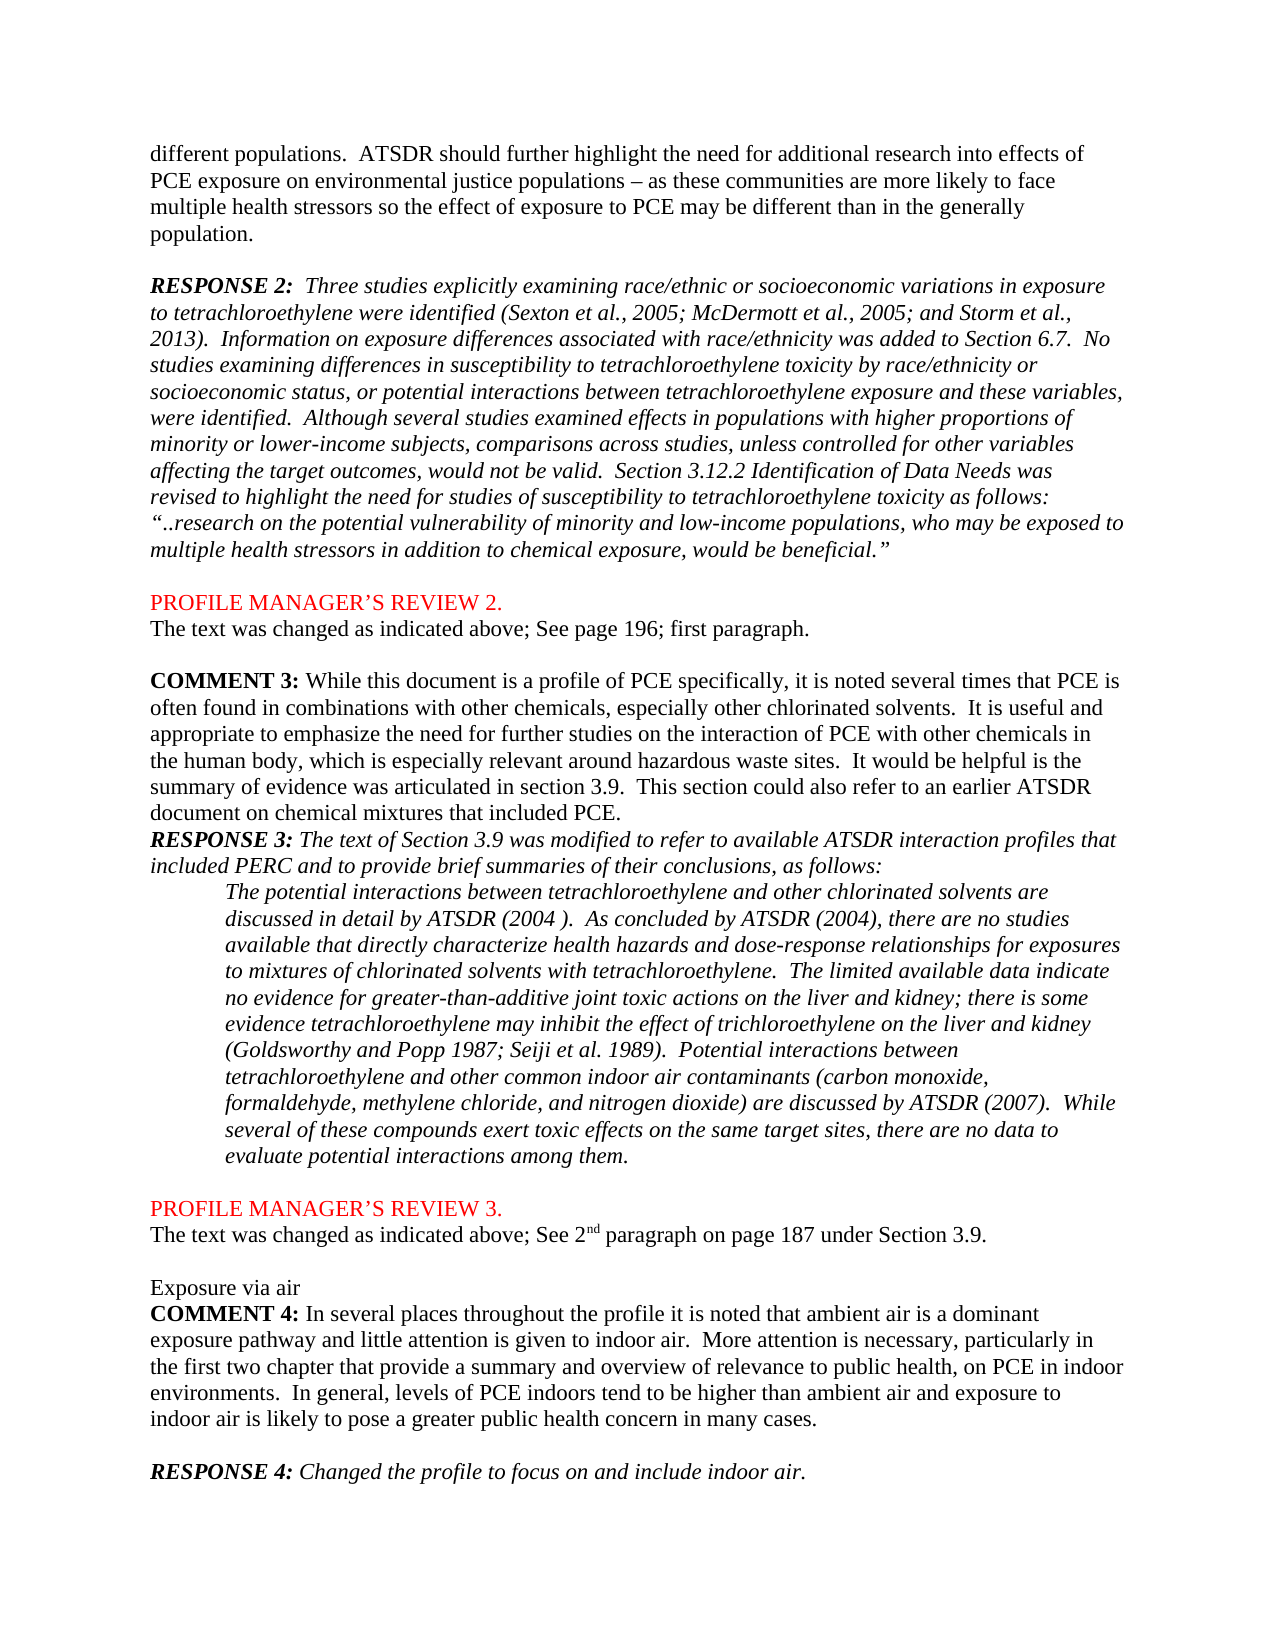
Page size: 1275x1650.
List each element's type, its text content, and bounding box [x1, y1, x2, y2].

text RESPONSE 4: Changed the profile to focus on and include indoor air. [150, 1458, 1125, 1484]
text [150, 141, 1125, 246]
text COMMENT 4: In several places throughout the profile it is noted that ambient air is a dominant exposure pathway and little attention is given to indoor air. More attention is necessary, particularly in the first two chapter that provide a summary and overview of relevance to public health, on PCE in indoor environments. In general, levels of PCE indoors tend to be higher than ambient air and exposure to indoor air is likely to pose a greater public health concern in many cases. [150, 1300, 1125, 1432]
text PROFILE MANAGER’S REVIEW 3. [150, 1195, 1125, 1221]
text The text was changed as indicated above; See page 196; first paragraph. [150, 615, 1125, 641]
text The text was changed as indicated above; See 2nd paragraph on page 187 under Section 3.9. [150, 1221, 1125, 1247]
text RESPONSE 3: The text of Section 3.9 was modified to refer to available ATSDR interaction profiles that included PERC and to provide brief summaries of their conclusions, as follows: [150, 826, 1125, 878]
text The potential interactions between tetrachloroethylene and other chlorinated solvents are discussed in detail by ATSDR (2004 ). As concluded by ATSDR (2004), there are no studies available that directly characterize health hazards and dose-response relationships for exposures to mixtures of chlorinated solvents with tetrachloroethylene. The limited available data indicate no evidence for greater-than-additive joint toxic actions on the liver and kidney; there is some evidence tetrachloroethylene may inhibit the effect of trichloroethylene on the liver and kidney (Goldsworthy and Popp 1987; Seiji et al. 1989). Potential interactions between tetrachloroethylene and other common indoor air contaminants (carbon monoxide, formaldehyde, methylene chloride, and nitrogen dioxide) are discussed by ATSDR (2007). While several of these compounds exert toxic effects on the same target sites, there are no data to evaluate potential interactions among them. [225, 878, 1125, 1168]
text RESPONSE 2: Three studies explicitly examining race/ethnic or socioeconomic variations in exposure to tetrachloroethylene were identified (Sexton et al., 2005; McDermott et al., 2005; and Storm et al., 2013). Information on exposure differences associated with race/ethnicity was added to Section 6.7. No studies examining differences in susceptibility to tetrachloroethylene toxicity by race/ethnicity or socioeconomic status, or potential interactions between tetrachloroethylene exposure and these variables, were identified. Although several studies examined effects in populations with higher proportions of minority or lower-income subjects, comparisons across studies, unless controlled for other variables affecting the target outcomes, would not be valid. Section 3.12.2 Identification of Data Needs was revised to highlight the need for studies of susceptibility to tetrachloroethylene toxicity as follows: “..research on the potential vulnerability of minority and low-income populations, who may be exposed to multiple health stressors in addition to chemical exposure, would be beneficial.” [150, 272, 1125, 562]
text PROFILE MANAGER’S REVIEW 2. [150, 588, 1125, 615]
text COMMENT 3: While this document is a profile of PCE specifically, it is noted several times that PCE is often found in combinations with other chemicals, especially other chlorinated solvents. It is useful and appropriate to emphasize the need for further studies on the interaction of PCE with other chemicals in the human body, which is especially relevant around hazardous waste sites. It would be helpful is the summary of evidence was articulated in section 3.9. This section could also refer to an earlier ATSDR document on chemical mixtures that included PCE. [150, 668, 1125, 826]
text Exposure via air [150, 1274, 1125, 1300]
